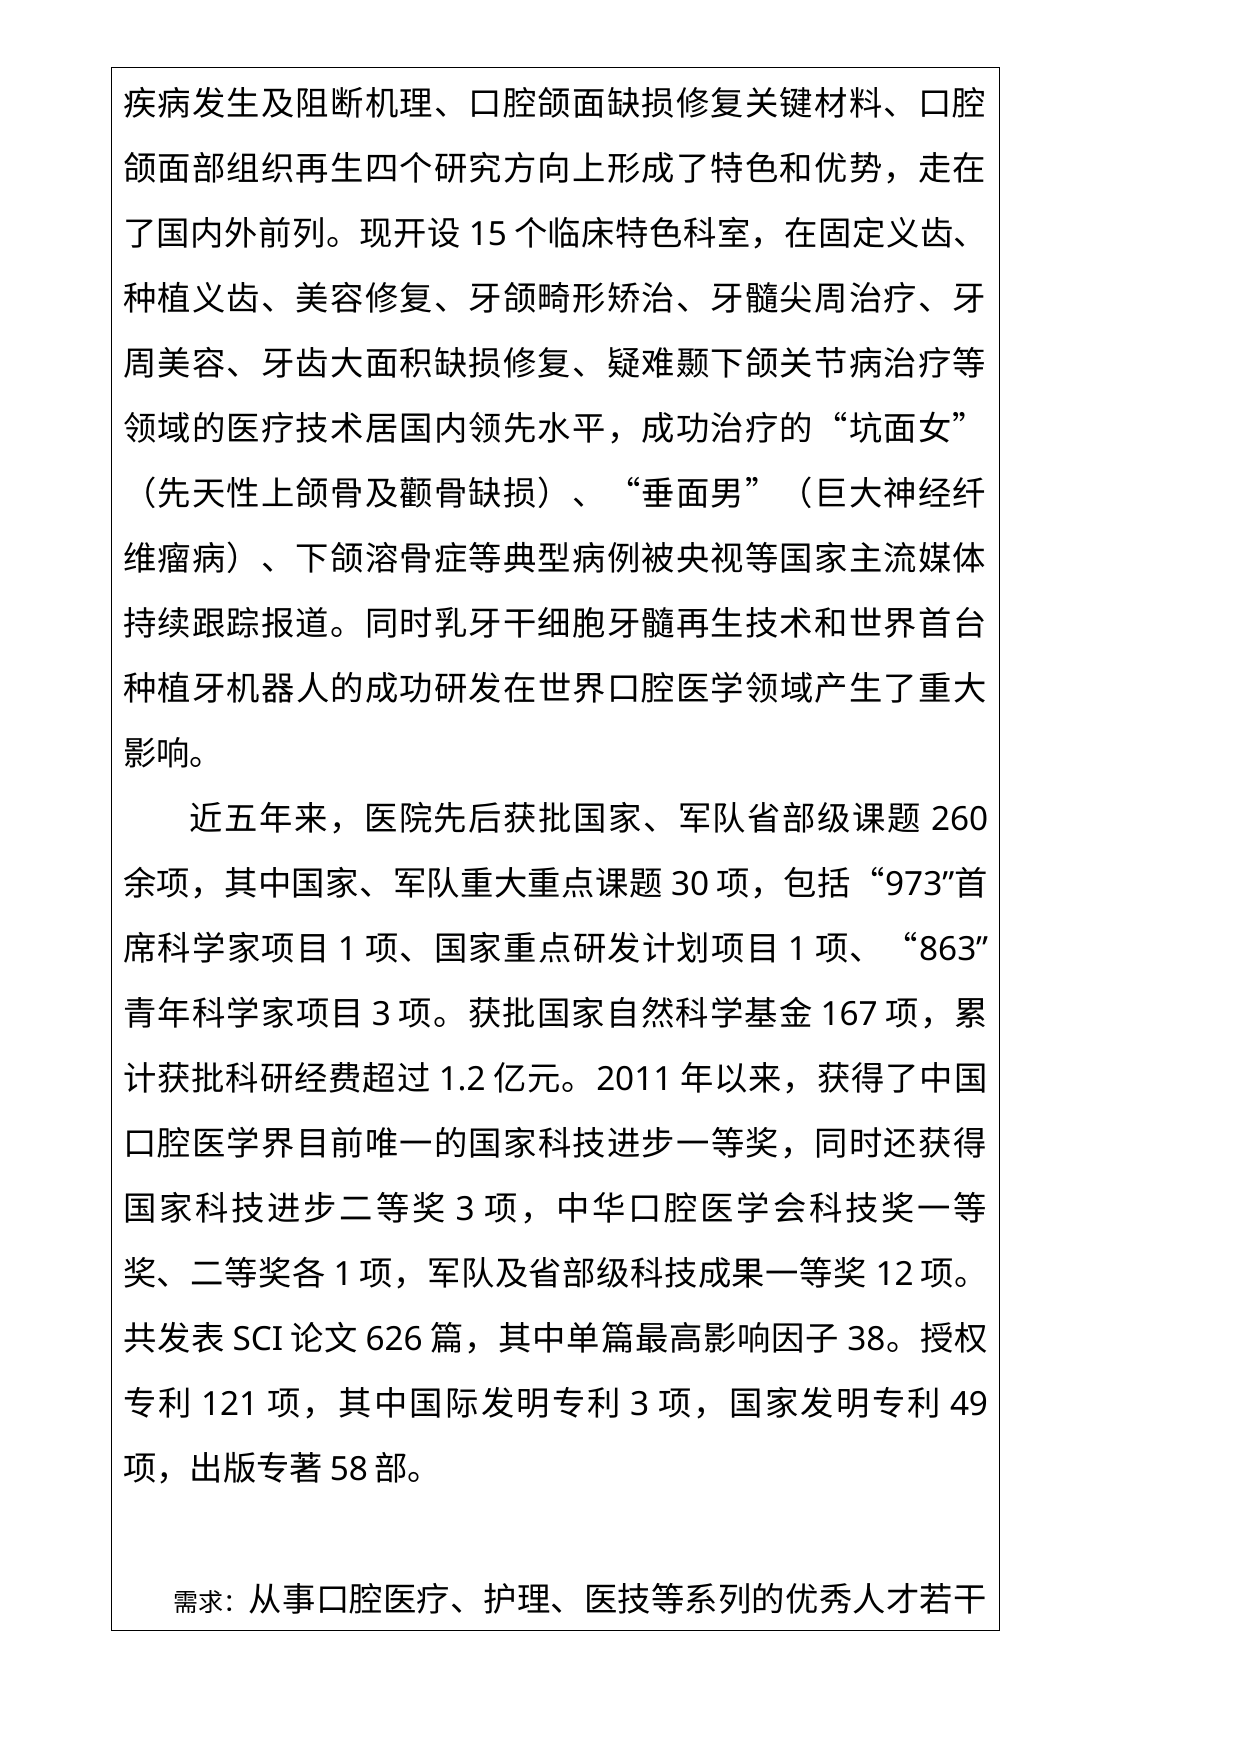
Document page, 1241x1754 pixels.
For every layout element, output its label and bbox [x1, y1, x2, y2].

table_cell [112, 68, 999, 1630]
